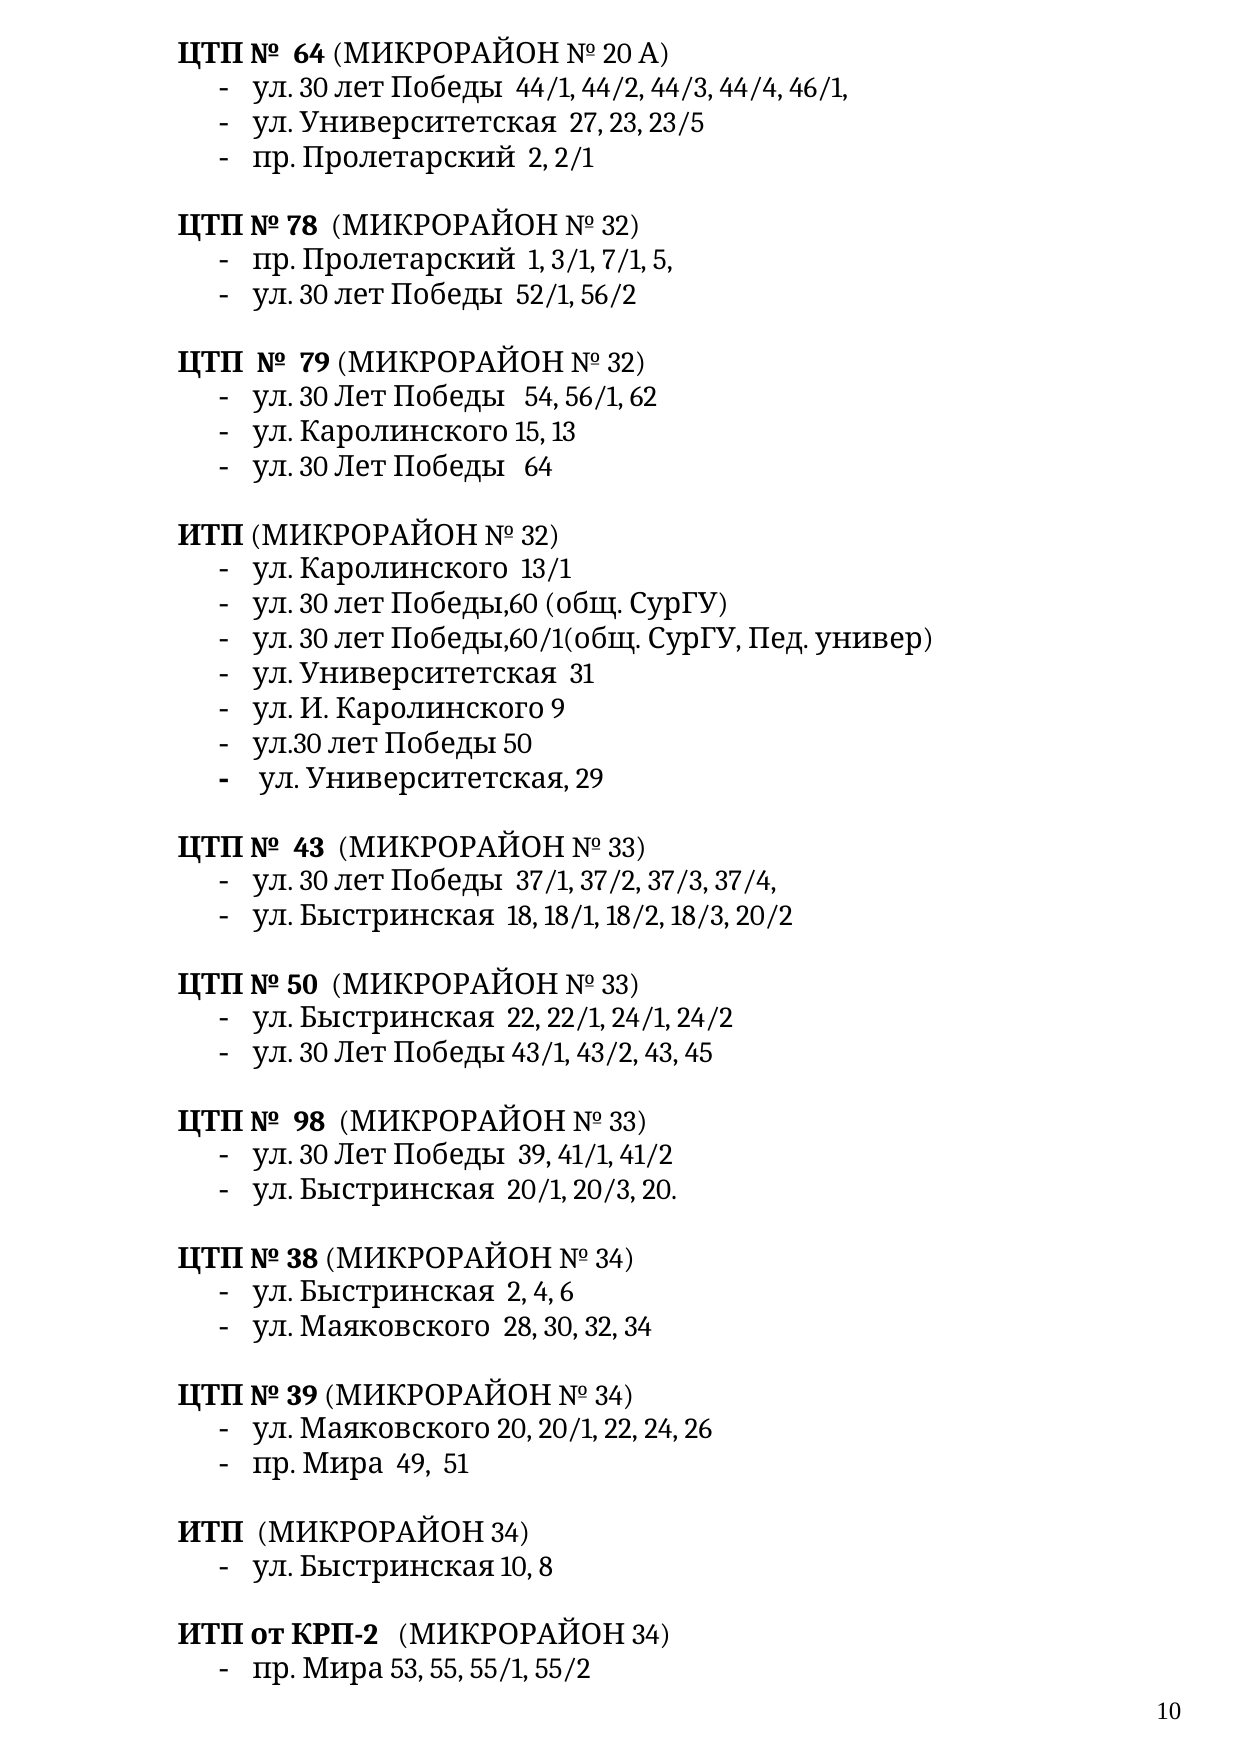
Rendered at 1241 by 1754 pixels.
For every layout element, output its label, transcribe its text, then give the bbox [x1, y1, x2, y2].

subtitle ЦТП № 79 (МИКРОРАЙОН № 32) [177, 347, 1181, 380]
list ул. Быстринская 22, 22/1, 24/1, 24/2 [215, 1001, 1181, 1036]
list ул. Университетская 27, 23, 23/5 [215, 106, 1181, 141]
text ЦТП № 43 (МИКРОРАЙОН № 33) [177, 831, 1181, 864]
list ул. Университетская 31 [215, 657, 1181, 692]
list ул. Маяковского 20, 20/1, 22, 24, 26 [215, 1413, 1181, 1448]
list ул. 30 лет Победы,60 (общ. СурГУ) [215, 587, 1181, 622]
list ул. 30 Лет Победы 54, 56/1, 62 [215, 380, 1181, 415]
subtitle ИТП (МИКРОРАЙОН 34) [177, 1516, 1181, 1550]
list ул. 30 Лет Победы 39, 41/1, 41/2 [215, 1138, 1181, 1173]
list ул. 30 Лет Победы 43/1, 43/2, 43, 45 [215, 1036, 1181, 1071]
text ЦТП № 98 (МИКРОРАЙОН № 33) [177, 1105, 1181, 1138]
list пр. Мира 53, 55, 55/1, 55/2 [215, 1652, 1181, 1687]
list ул.30 лет Победы 50 [215, 727, 1181, 762]
list ул. Быстринская 20/1, 20/3, 20. [215, 1173, 1181, 1208]
list ул. Быстринская 10, 8 [215, 1550, 1181, 1585]
text ЦТП № 64 (МИКРОРАЙОН № 20 А) [177, 37, 1181, 71]
subtitle ЦТП № 50 (МИКРОРАЙОН № 33) [177, 968, 1181, 1001]
subtitle ЦТП № 38 (МИКРОРАЙОН № 34) [177, 1242, 1181, 1276]
list ул. 30 лет Победы 37/1, 37/2, 37/3, 37/4, [215, 864, 1181, 899]
list ул. 30 Лет Победы 64 [215, 450, 1181, 485]
list ул. Быстринская 2, 4, 6 [215, 1276, 1181, 1311]
list ул. Маяковского 28, 30, 32, 34 [215, 1311, 1181, 1346]
list ул. 30 лет Победы,60/1(общ. СурГУ, Пед. универ) [215, 622, 1181, 657]
list ул. И. Каролинского 9 [215, 692, 1181, 727]
list пр. Пролетарский 1, 3/1, 7/1, 5, [215, 243, 1181, 278]
list пр. Мира 49, 51 [215, 1448, 1181, 1483]
list ул. Каролинского 15, 13 [215, 415, 1181, 450]
text ИТП от КРП-2 (МИКРОРАЙОН 34) [177, 1618, 1181, 1652]
list ул. Университетская, 29 [215, 762, 1181, 797]
list ул. Быстринская 18, 18/1, 18/2, 18/3, 20/2 [215, 899, 1181, 934]
subtitle ЦТП № 39 (МИКРОРАЙОН № 34) [177, 1379, 1181, 1413]
list ул. Каролинского 13/1 [215, 552, 1181, 587]
list ул. 30 лет Победы 52/1, 56/2 [215, 278, 1181, 313]
list ул. 30 лет Победы 44/1, 44/2, 44/3, 44/4, 46/1, [215, 71, 1181, 106]
text ИТП (МИКРОРАЙОН № 32) [177, 519, 1181, 552]
list пр. Пролетарский 2, 2/1 [215, 141, 1181, 176]
text ЦТП № 78 (МИКРОРАЙОН № 32) [177, 209, 1181, 243]
